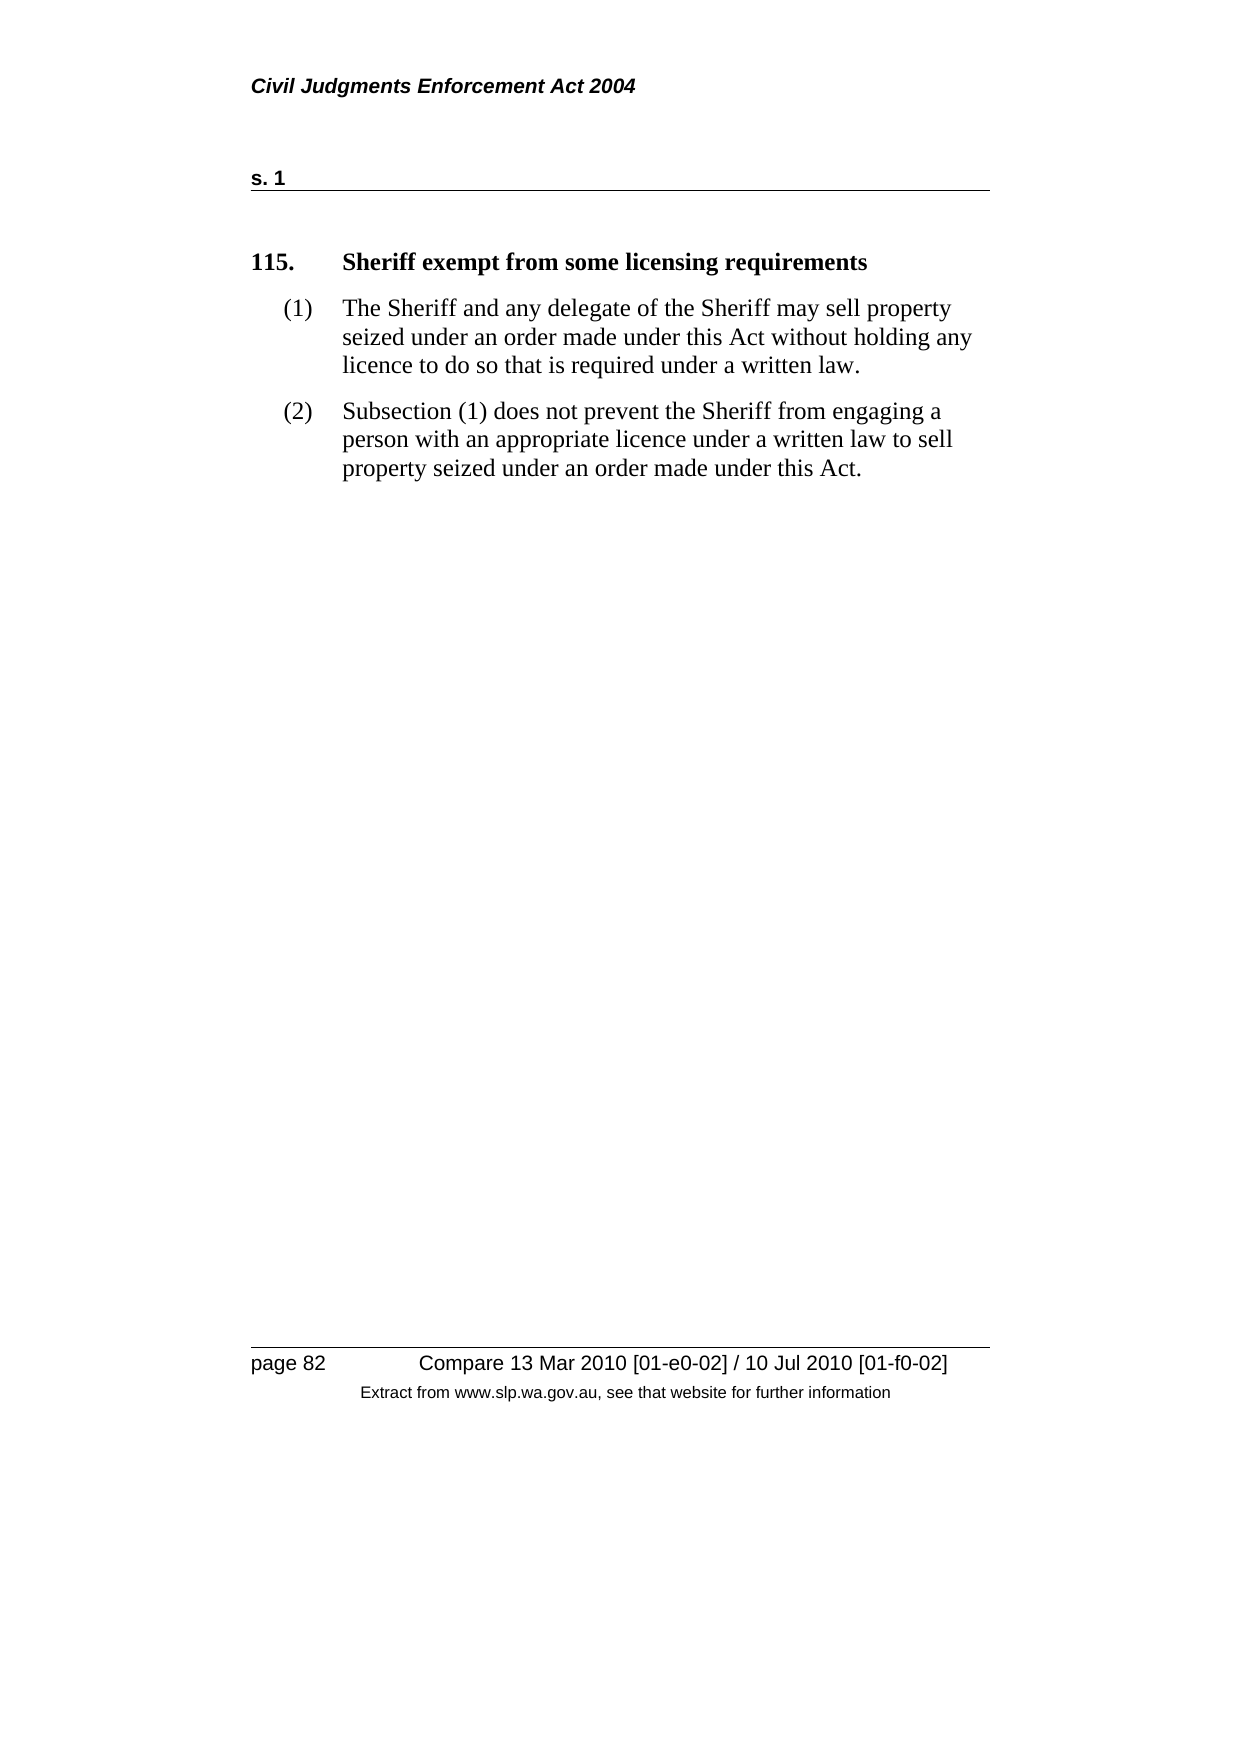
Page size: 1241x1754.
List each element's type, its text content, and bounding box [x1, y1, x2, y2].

subtitle 115. Sheriff exempt from some licensing requirements [251, 247, 990, 276]
text (2) Subsection (1) does not prevent the Sheriff from engaging a person with an appropriate licence under a written law to sell property seized under an order made under this Act. [251, 396, 990, 482]
text (1) The Sheriff and any delegate of the Sheriff may sell property seized under an order made under this Act without holding any licence to do so that is required under a written law. [251, 293, 990, 379]
